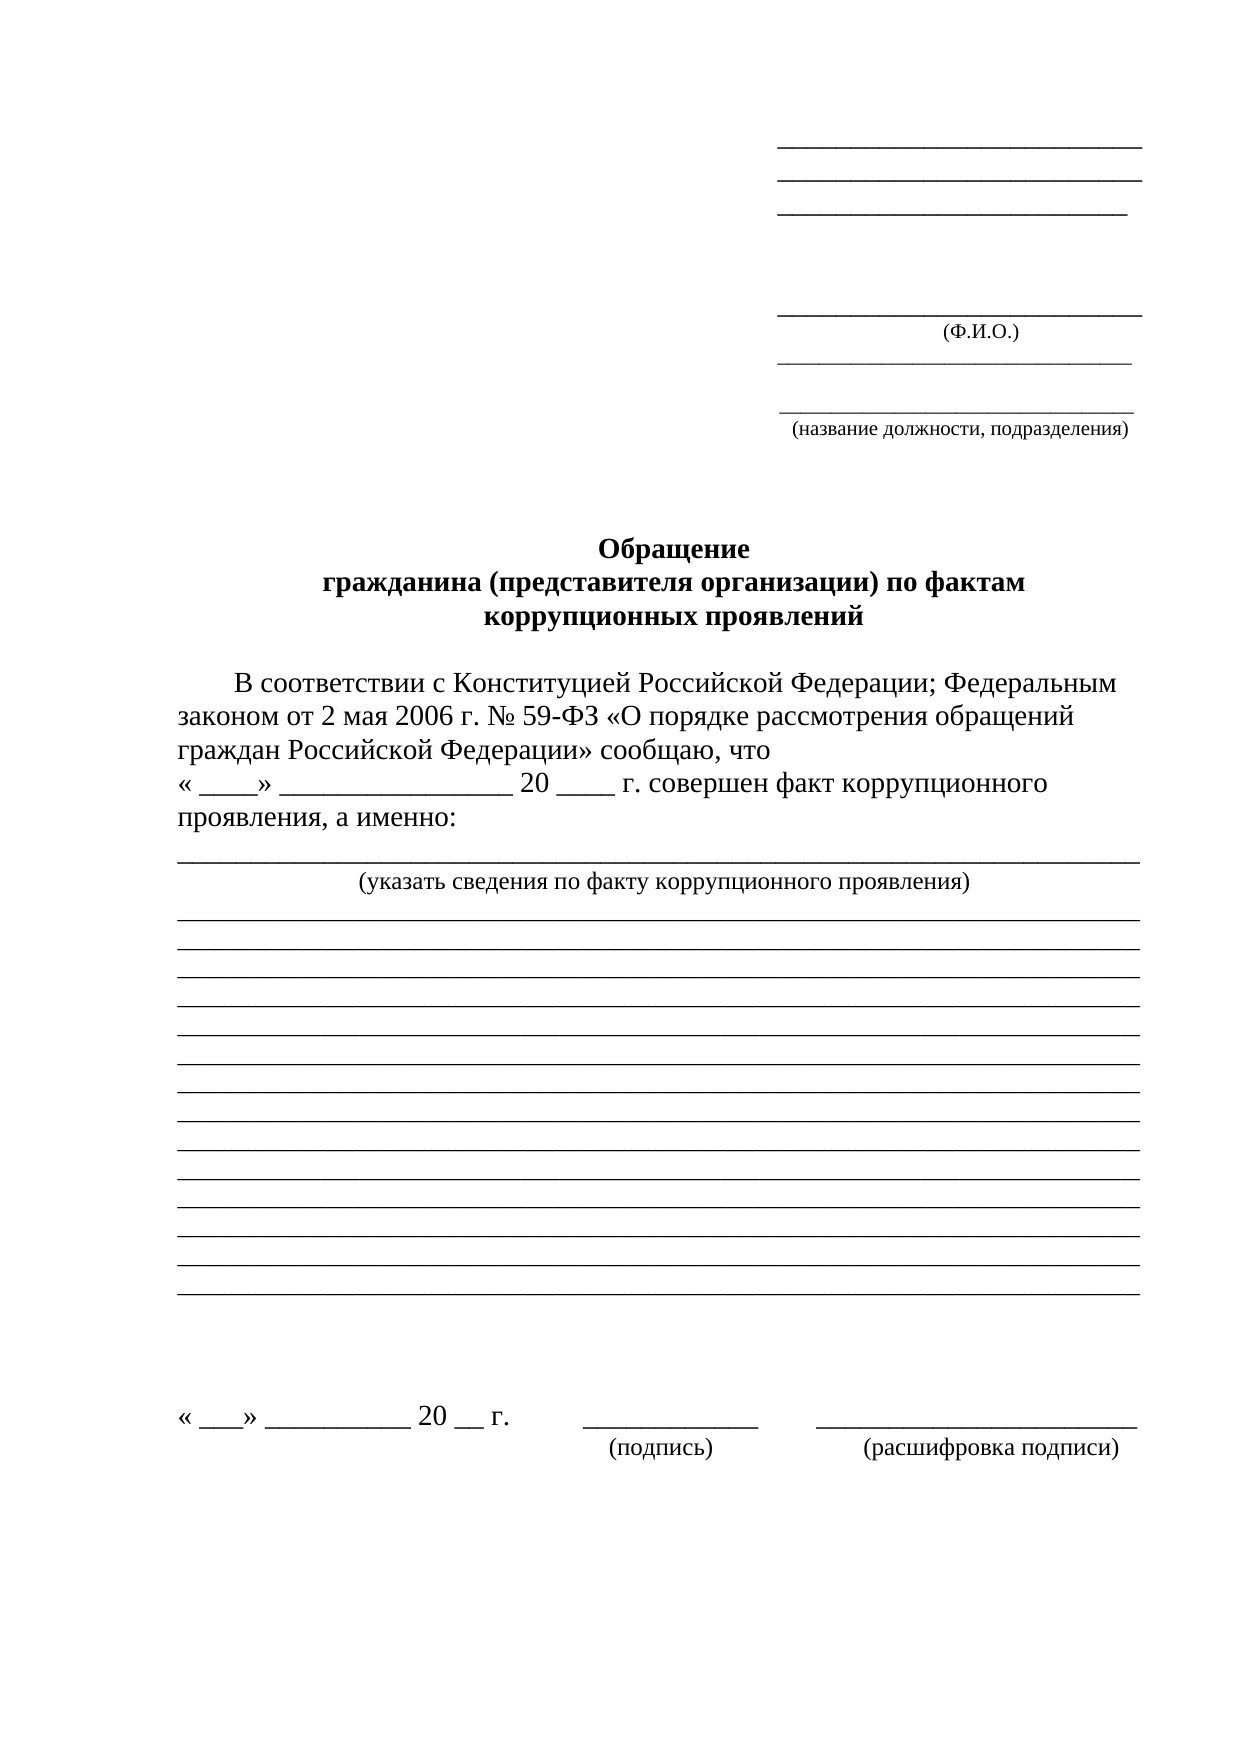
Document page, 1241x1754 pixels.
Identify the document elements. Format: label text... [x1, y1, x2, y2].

text коррупционных проявлений [196, 598, 1152, 631]
text __________________________________________________________________________ [777, 118, 1152, 219]
text __________________________________ [758, 392, 1152, 416]
text гражданина (представителя организации) по фактам [196, 564, 1152, 598]
text « ____» ________________ 20 ____ г. совершен факт коррупционного проявления, а именно: __________________________________________________________________ [177, 766, 1152, 866]
text (Ф.И.О.) [177, 319, 1152, 343]
text _________________________ [777, 286, 1152, 319]
text Обращение [196, 531, 1152, 564]
text (указать сведения по факту коррупционного проявления) [177, 866, 1152, 895]
text законом от 2 мая 2006 г. № 59-ФЗ «О порядке рассмотрения обращений граждан Российской Федерации» сообщаю, что [177, 698, 1152, 766]
text « ___» __________ 20 __ г. ____________ ______________________ [177, 1398, 1152, 1432]
text ______________________________________________________________________________________________________________________________________________________________________________________________________________________________________________________________________________________________________________________________________________________________________________________________________________________________________________________________________________________________________________________________________________________________________________________________________________________________________________________________________________________________________________________________________________________________________________________________________________________________________________________________________________________________________________________________________________________________________________________________________________________________________________________________________________________________________________________ [177, 895, 1152, 1297]
text __________________________________ [777, 343, 1152, 367]
text (название должности, подразделения) [177, 416, 1152, 440]
text В соответствии с Конституцией Российской Федерации; Федеральным [196, 665, 1152, 698]
text (подпись) (расшифровка подписи) [177, 1432, 1152, 1460]
